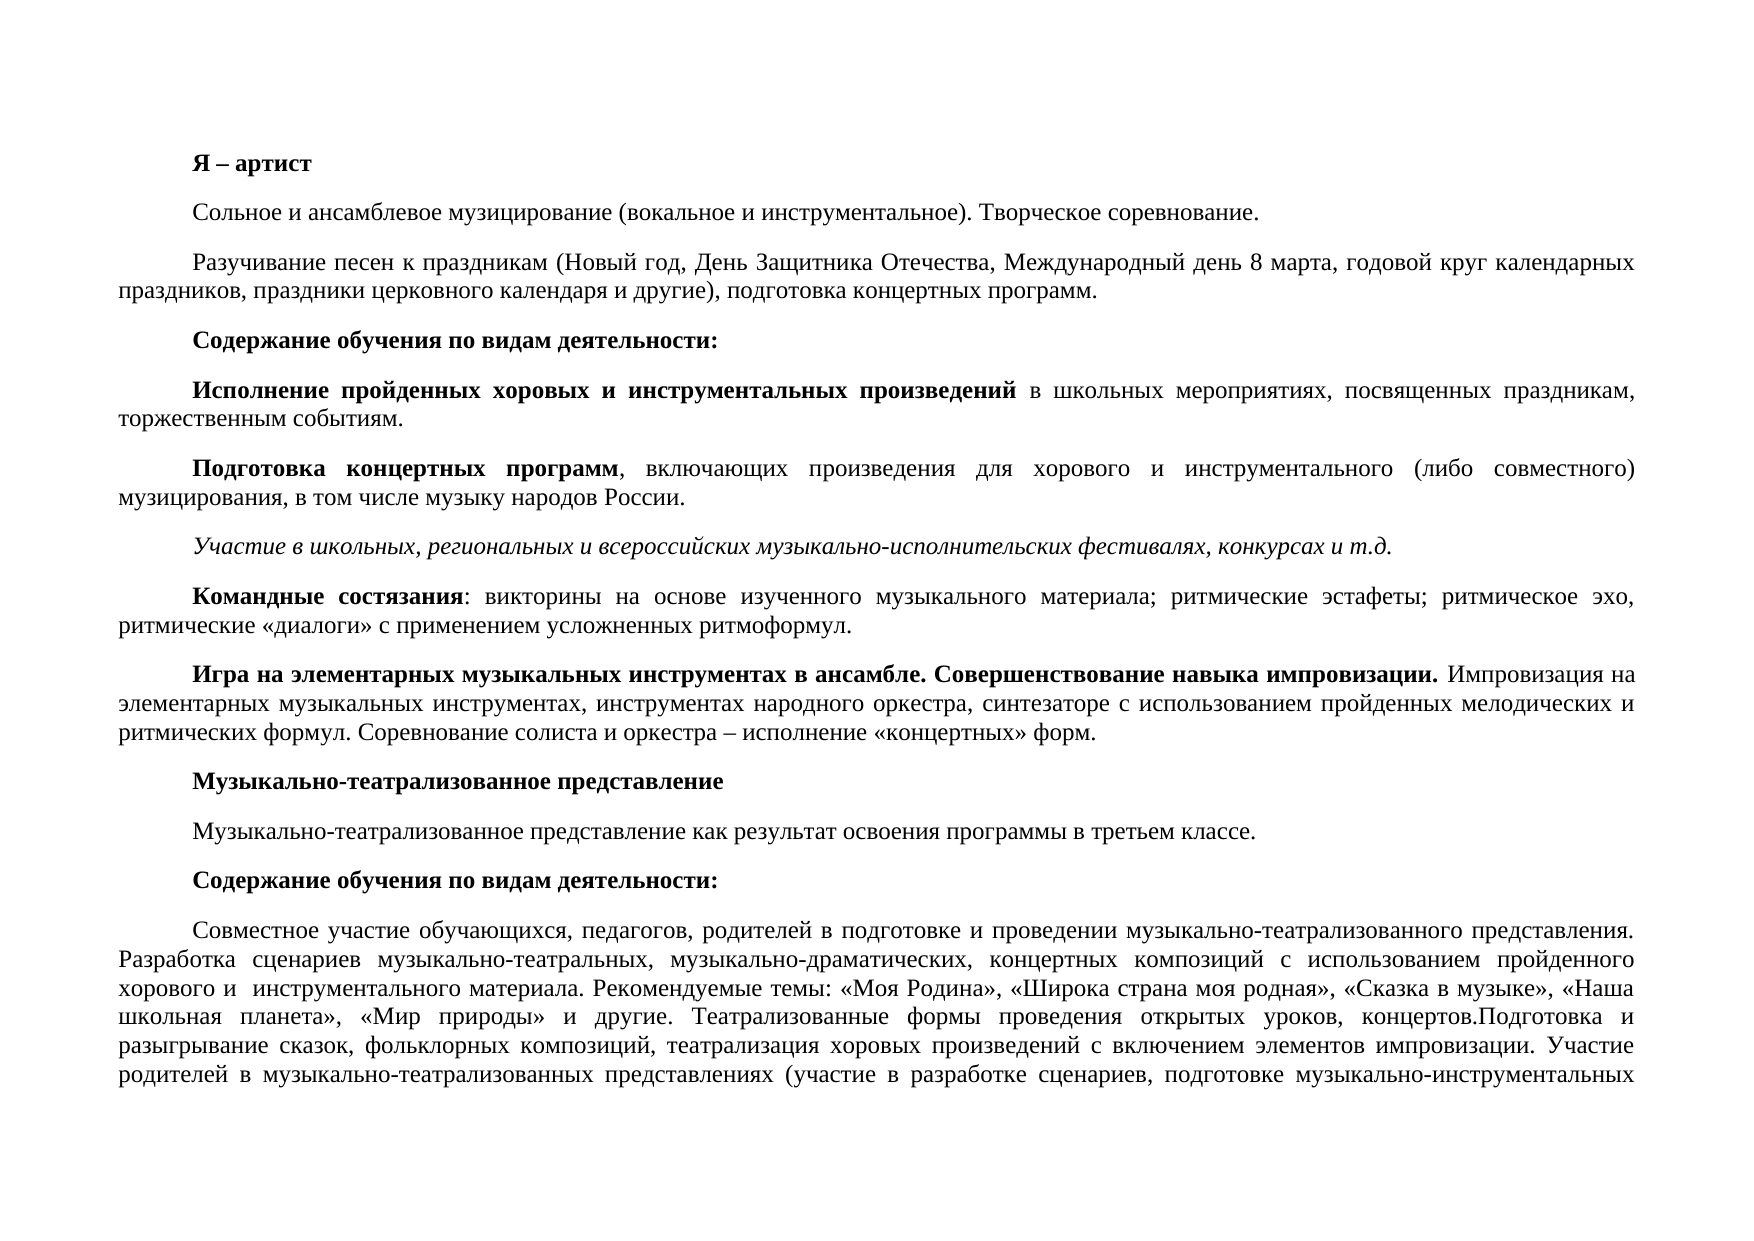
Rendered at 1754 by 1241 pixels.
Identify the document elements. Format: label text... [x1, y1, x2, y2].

text Участие в школьных, региональных и всероссийских музыкально-исполнительских фестивалях, конкурсах и т.д. [118, 531, 1636, 560]
text Игра на элементарных музыкальных инструментах в ансамбле. Совершенствование навыка импровизации. Импровизация на элементарных музыкальных инструментах, инструментах народного оркестра, синтезаторе с использованием пройденных мелодических и ритмических формул. Соревнование солиста и оркестра – исполнение «концертных» форм. [118, 659, 1636, 746]
text Подготовка концертных программ, включающих произведения для хорового и инструментального (либо совместного) музицирования, в том числе музыку народов России. [118, 453, 1636, 511]
text Содержание обучения по видам деятельности: [118, 866, 1636, 894]
text Музыкально-театрализованное представление как результат освоения программы в третьем классе. [118, 816, 1636, 845]
text Содержание обучения по видам деятельности: [118, 325, 1636, 354]
text Исполнение пройденных хоровых и инструментальных произведений в школьных мероприятиях, посвященных праздникам, торжественным событиям. [118, 375, 1636, 432]
text Разучивание песен к праздникам (Новый год, День Защитника Отечества, Международный день 8 марта, годовой круг календарных праздников, праздники церковного календаря и другие), подготовка концертных программ. [118, 247, 1636, 304]
text Командные состязания: викторины на основе изученного музыкального материала; ритмические эстафеты; ритмическое эхо, ритмические «диалоги» с применением усложненных ритмоформул. [118, 581, 1636, 638]
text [118, 915, 1636, 1088]
text Сольное и ансамблевое музицирование (вокальное и инструментальное). Творческое соревнование. [118, 197, 1636, 226]
text Я – артист [118, 148, 1636, 176]
text Музыкально-театрализованное представление [118, 766, 1636, 795]
